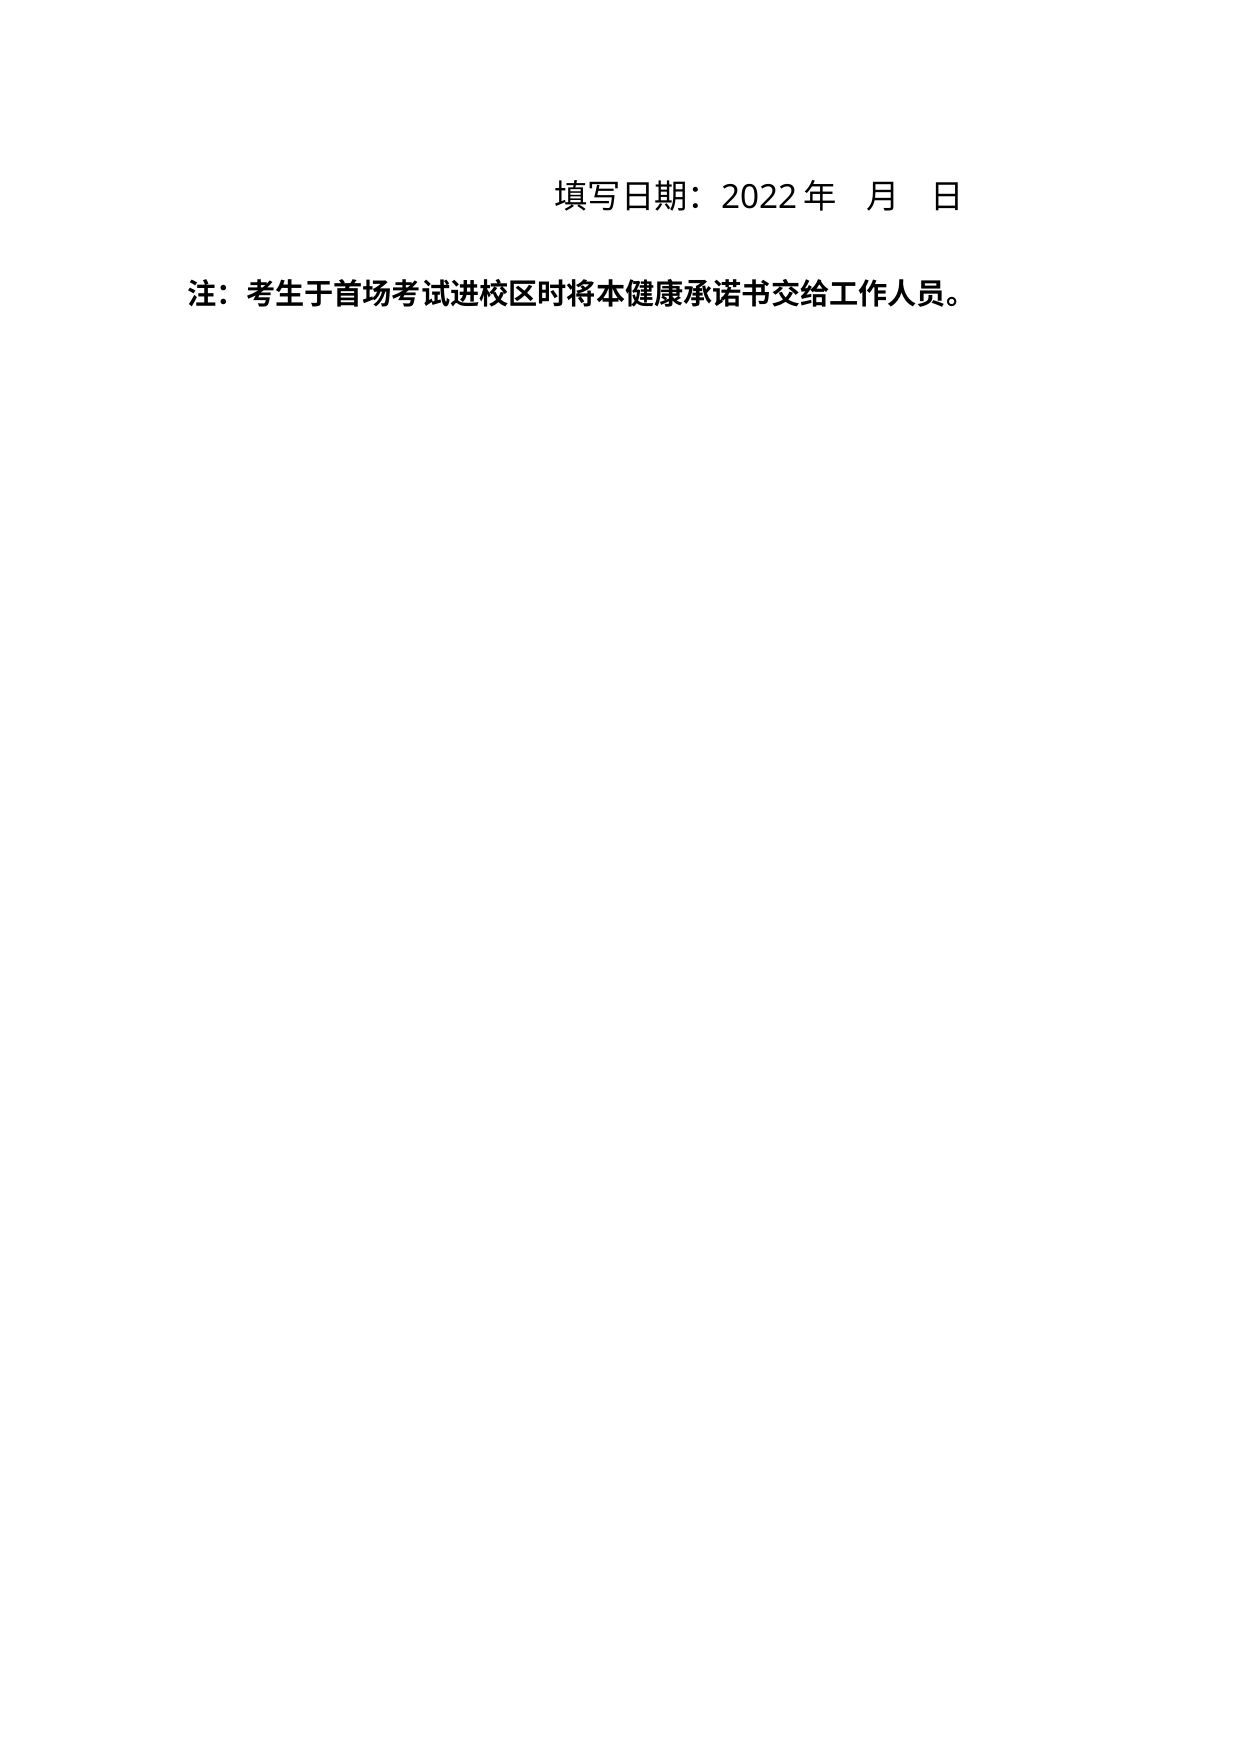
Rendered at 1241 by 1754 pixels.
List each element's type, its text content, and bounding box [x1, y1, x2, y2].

text 注：考生于首场考试进校区时将本健康承诺书交给工作人员。 [187, 259, 1053, 324]
text 填写日期：2022年 月 日 [187, 162, 1053, 227]
